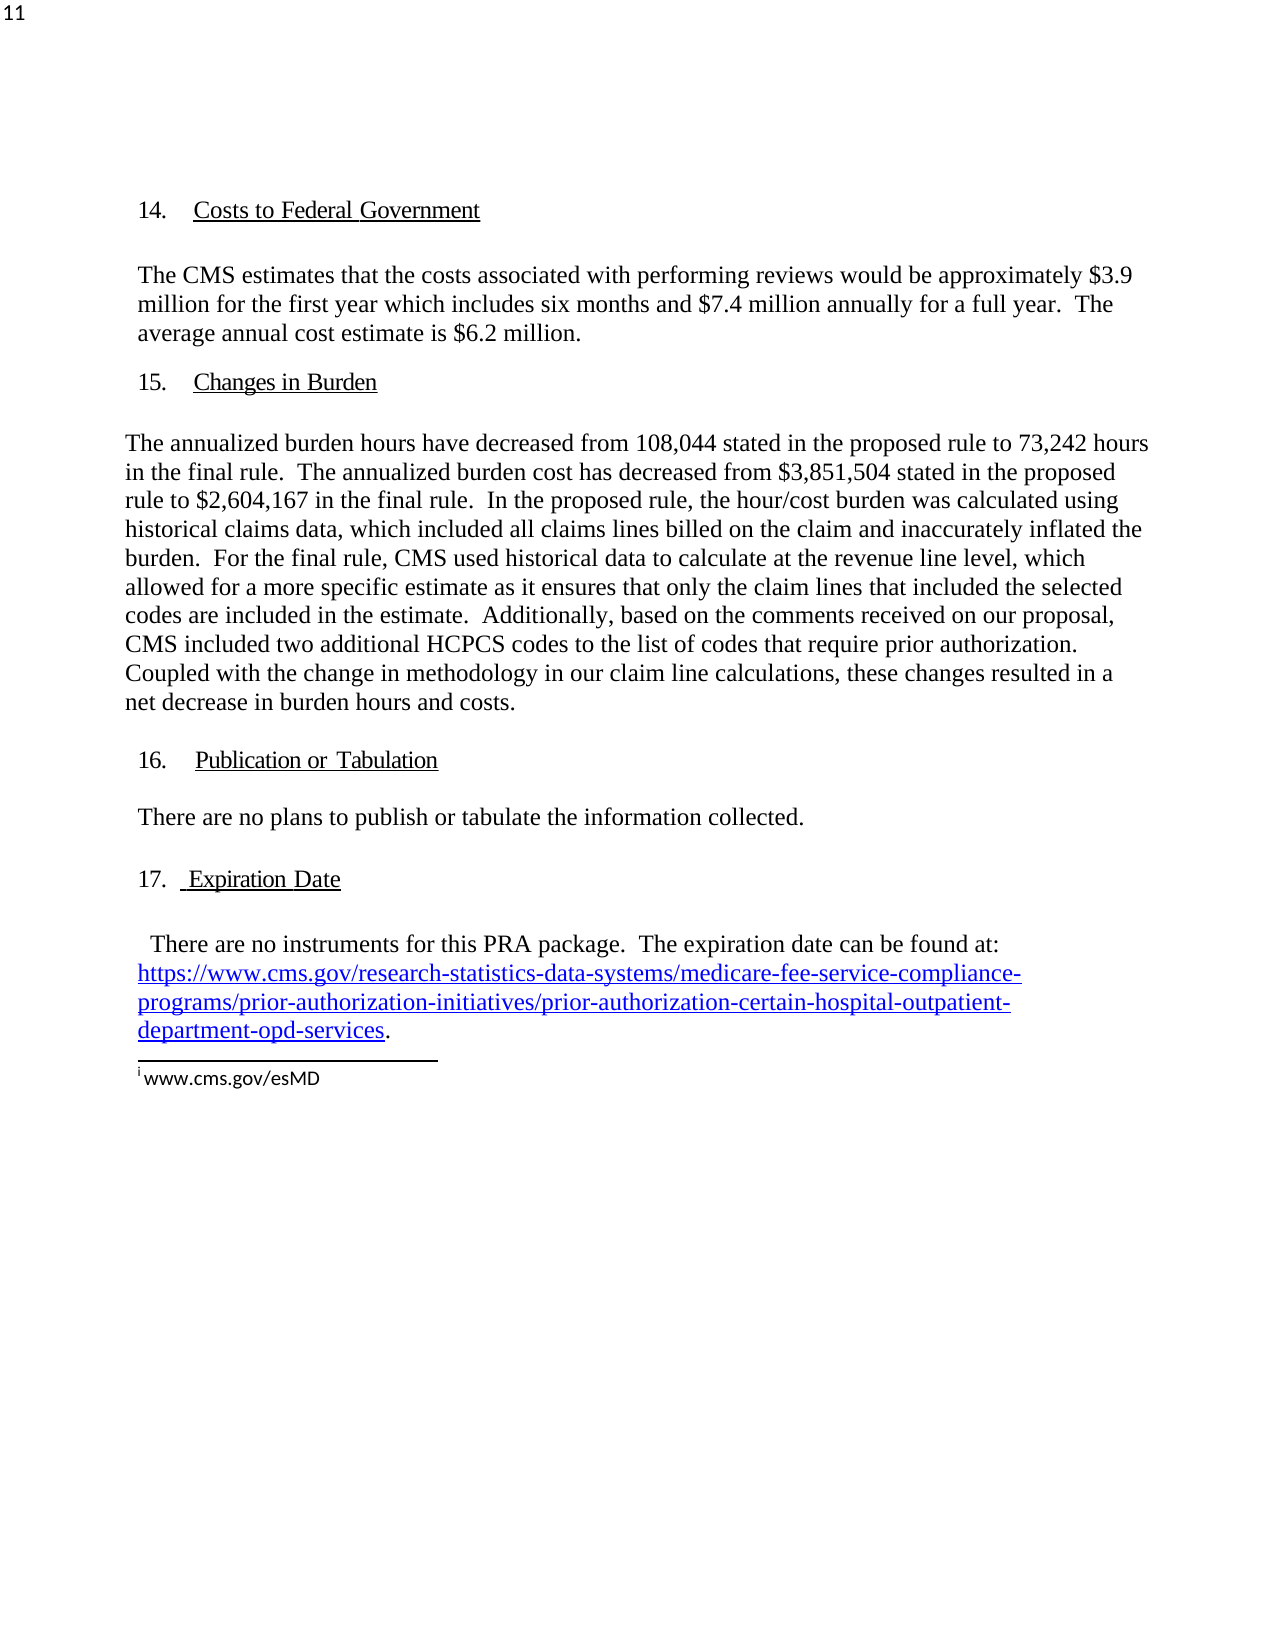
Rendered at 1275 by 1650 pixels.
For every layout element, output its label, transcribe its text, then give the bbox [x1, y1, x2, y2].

list Expiration Date [137, 864, 1150, 893]
text The annualized burden hours have decreased from 108,044 stated in the proposed rule to 73,242 hours in the final rule. The annualized burden cost has decreased from $3,851,504 stated in the proposed rule to $2,604,167 in the final rule. In the proposed rule, the hour/cost burden was calculated using historical claims data, which included all claims lines billed on the claim and inaccurately inflated the burden. For the final rule, CMS used historical data to calculate at the revenue line level, which allowed for a more specific estimate as it ensures that only the claim lines that included the selected codes are included in the estimate. Additionally, based on the comments received on our proposal, CMS included two additional HCPCS codes to the list of codes that require prior authorization. Coupled with the change in methodology in our claim line calculations, these changes resulted in a net decrease in burden hours and costs. [125, 428, 1150, 715]
list Costs to Federal Government [137, 195, 1150, 224]
text i www.cms.gov/esMD [137, 1063, 1150, 1090]
text The CMS estimates that the costs associated with performing reviews would be approximately $3.9 million for the first year which includes six months and $7.4 million annually for a full year. The average annual cost estimate is $6.2 million. [137, 261, 1150, 347]
text There are no plans to publish or tabulate the information collected. [137, 802, 1150, 831]
list Publication or Tabulation [137, 745, 1150, 773]
list Changes in Burden [137, 367, 1150, 396]
text There are no instruments for this PRA package. The expiration date can be found at: https://www.cms.gov/research-statistics-data-systems/medicare-fee-service-compliance-programs/prior-authorization-initiatives/prior-authorization-certain-hospital-outpatient-department-opd-services. [137, 929, 1061, 1044]
